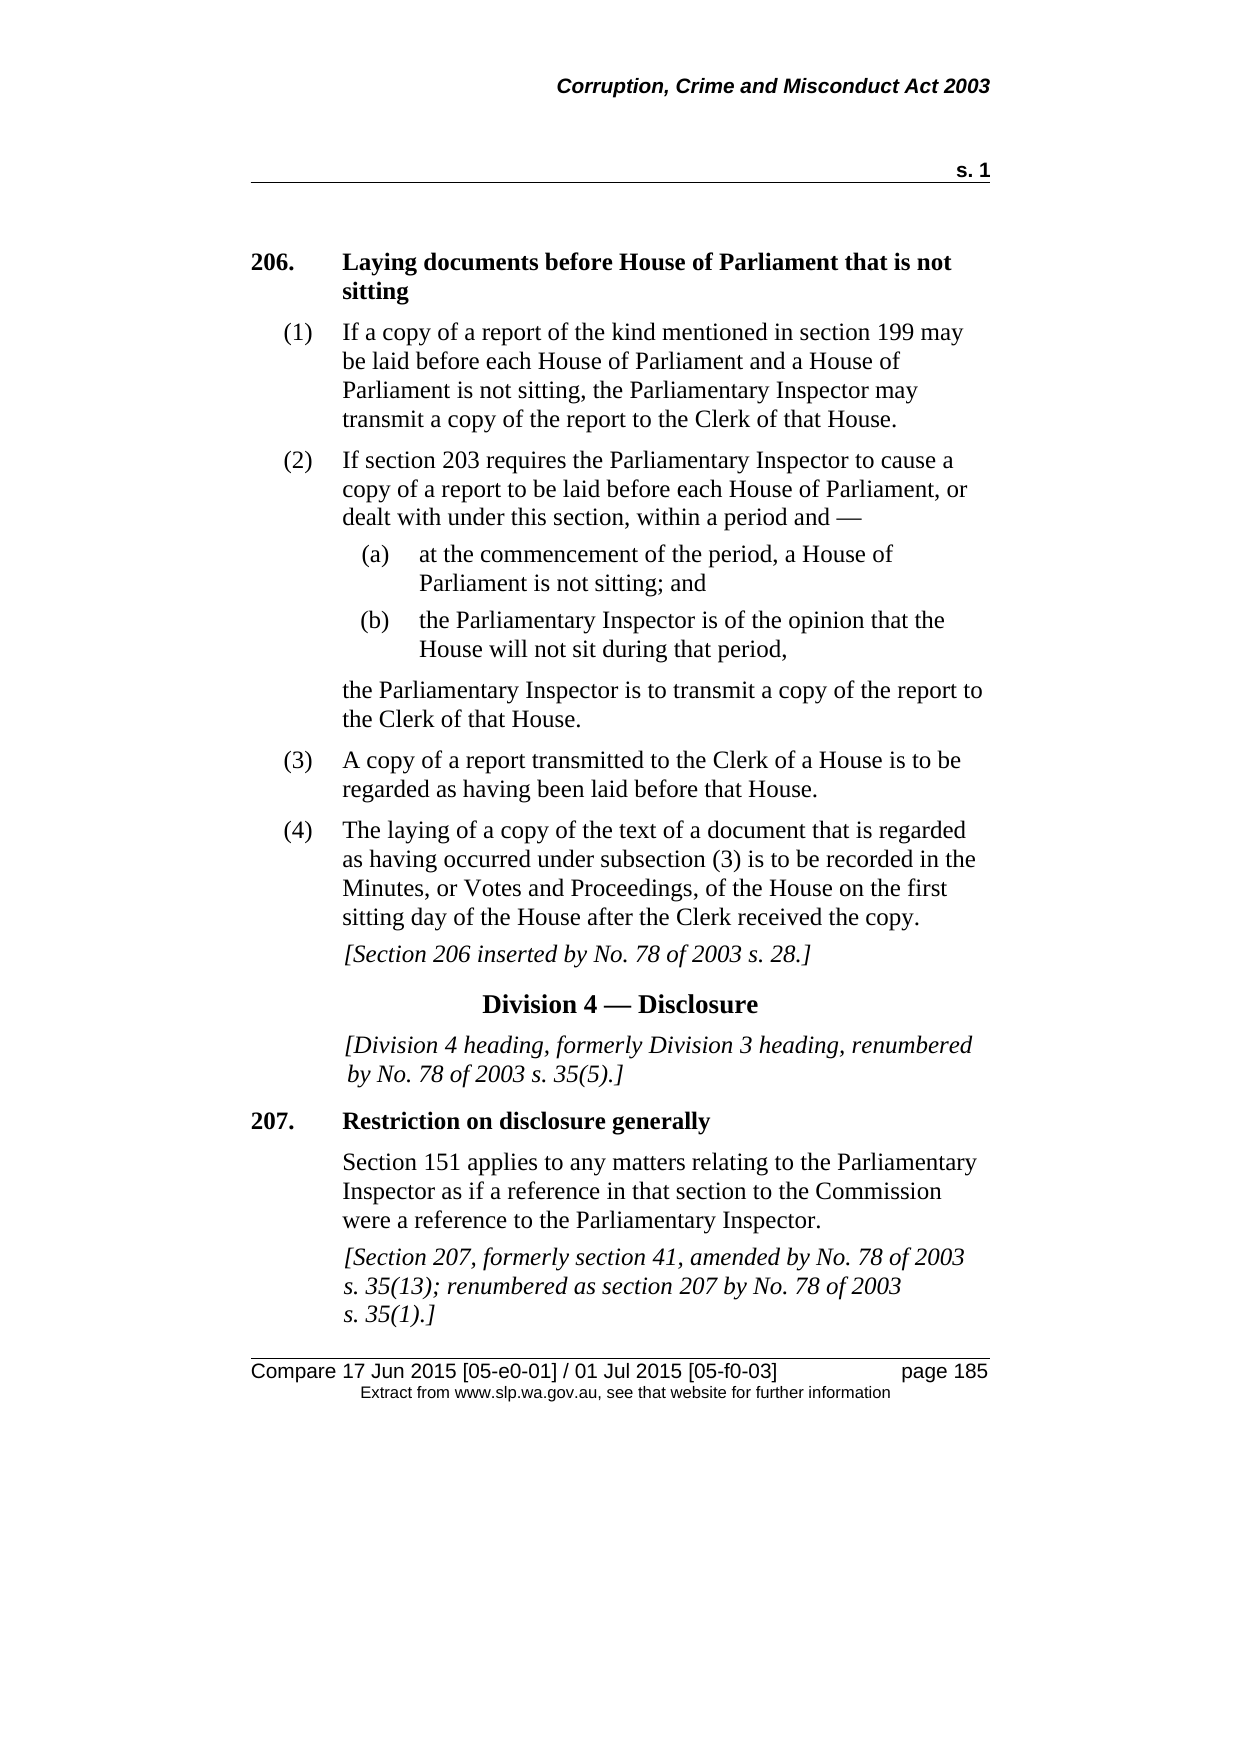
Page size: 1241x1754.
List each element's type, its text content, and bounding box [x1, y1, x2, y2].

text (4) The laying of a copy of the text of a document that is regarded as having occurred under subsection (3) is to be recorded in the Minutes, or Votes and Proceedings, of the House on the first sitting day of the House after the Clerk received the copy. [251, 815, 990, 930]
subtitle [Division 4 heading, formerly Division 3 heading, renumbered by No. 78 of 2003 s. 35(5).] [251, 1030, 990, 1087]
text (b) the Parliamentary Inspector is of the opinion that the House will not sit during that period, [251, 605, 990, 663]
text the Parliamentary Inspector is to transmit a copy of the report to the Clerk of that House. [251, 675, 990, 733]
text (1) If a copy of a report of the kind mentioned in section 199 may be laid before each House of Parliament and a House of Parliament is not sitting, the Parliamentary Inspector may transmit a copy of the report to the Clerk of that House. [251, 317, 990, 432]
text [Section 206 inserted by No. 78 of 2003 s. 28.] [251, 939, 990, 967]
subtitle Division 4 — Disclosure [251, 988, 990, 1019]
text (3) A copy of a report transmitted to the Clerk of a House is to be regarded as having been laid before that House. [251, 745, 990, 803]
subtitle 206. Laying documents before House of Parliament that is not sitting [251, 247, 990, 305]
text (2) If section 203 requires the Parliamentary Inspector to cause a copy of a report to be laid before each House of Parliament, or dealt with under this section, within a period and — [251, 445, 990, 531]
subtitle 207. Restriction on disclosure generally [251, 1106, 990, 1135]
text (a) at the commencement of the period, a House of Parliament is not sitting; and [251, 539, 990, 597]
text [Section 207, formerly section 41, amended by No. 78 of 2003 s. 35(13); renumbered as section 207 by No. 78 of 2003 s. 35(1).] [251, 1242, 990, 1328]
text Section 151 applies to any matters relating to the Parliamentary Inspector as if a reference in that section to the Commission were a reference to the Parliamentary Inspector. [251, 1147, 990, 1234]
